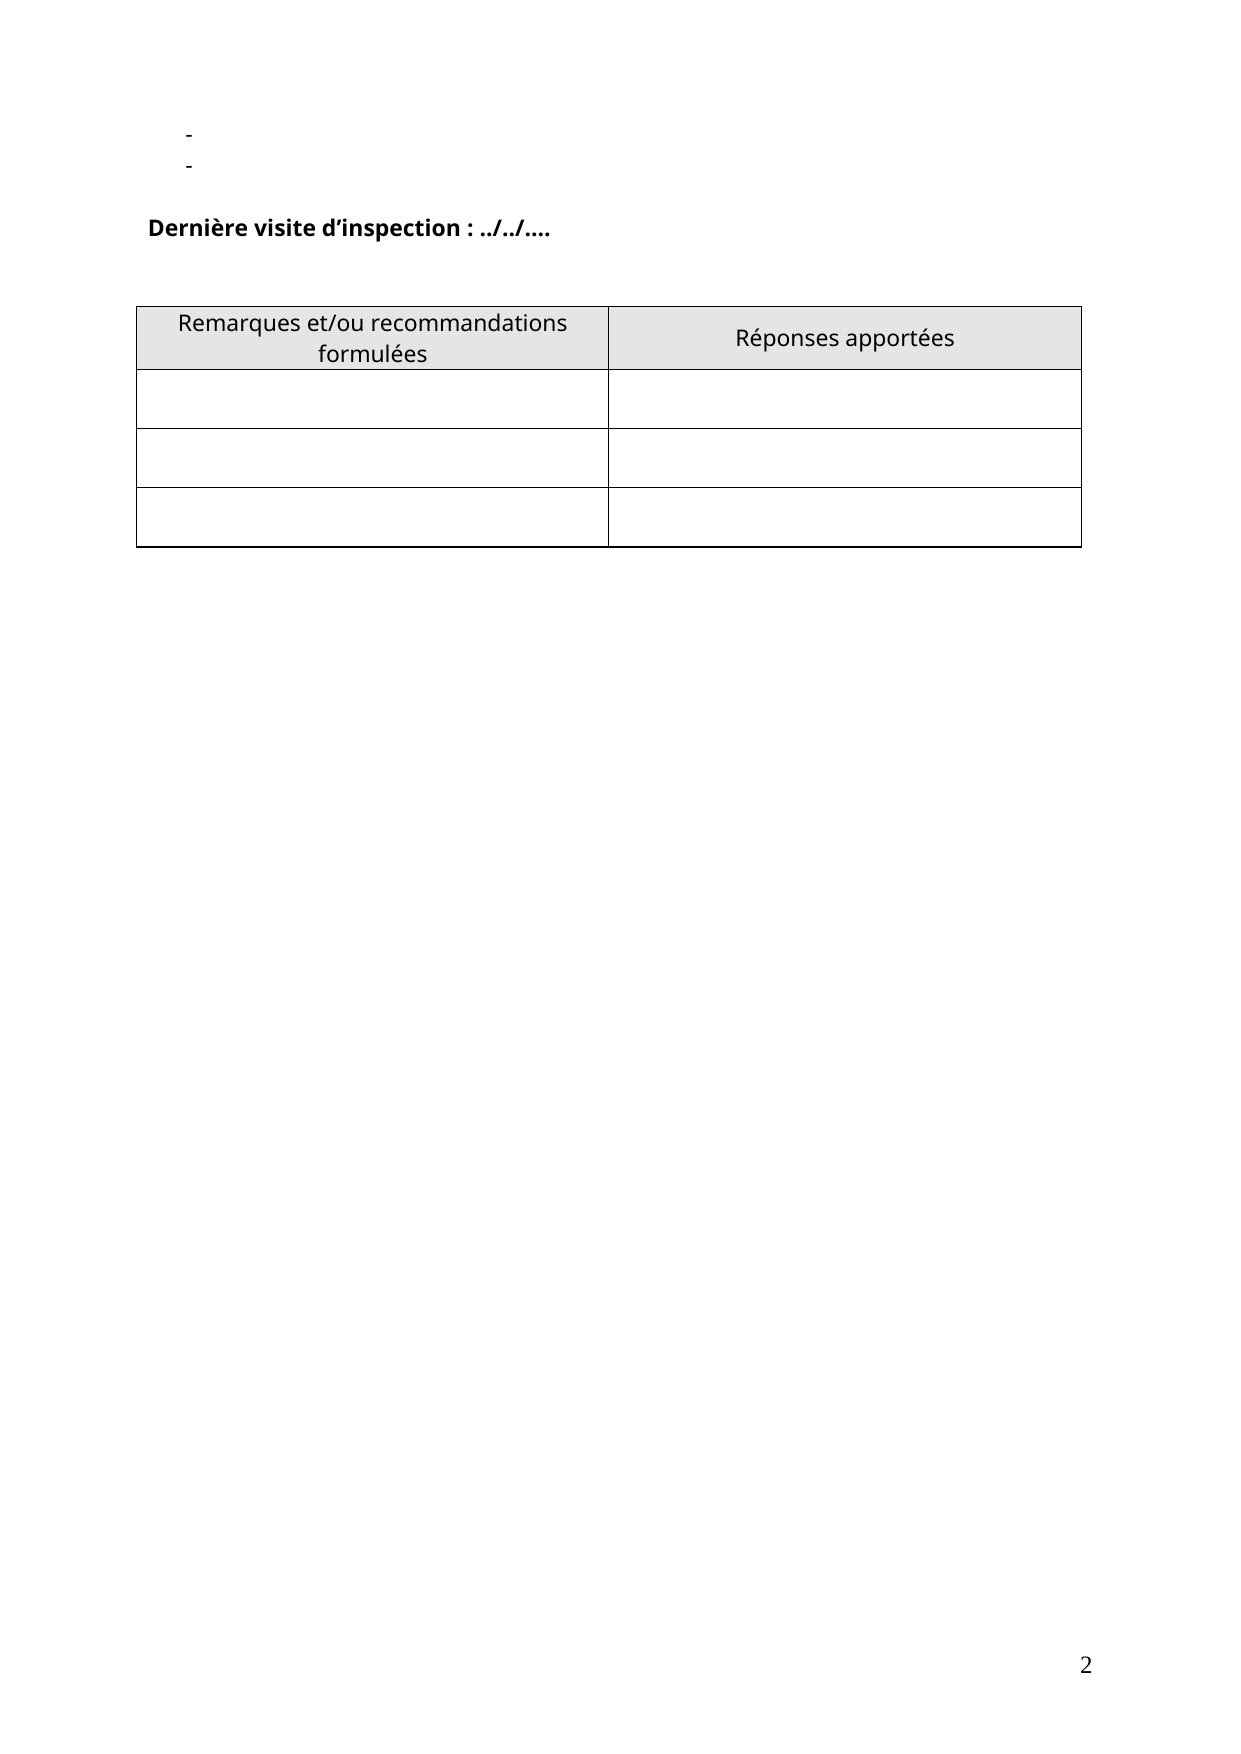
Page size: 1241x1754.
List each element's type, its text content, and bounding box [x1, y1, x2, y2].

table_cell [137, 488, 608, 546]
table_cell [137, 429, 608, 487]
table_cell [609, 488, 1081, 546]
table_header Réponses apportées [609, 307, 1081, 369]
table_cell [609, 370, 1081, 428]
text Dernière visite d’inspection : ../../…. [148, 212, 1092, 243]
table_header Remarques et/ou recommandations formulées [137, 307, 608, 369]
table_cell [137, 370, 608, 428]
table_cell [609, 429, 1081, 487]
